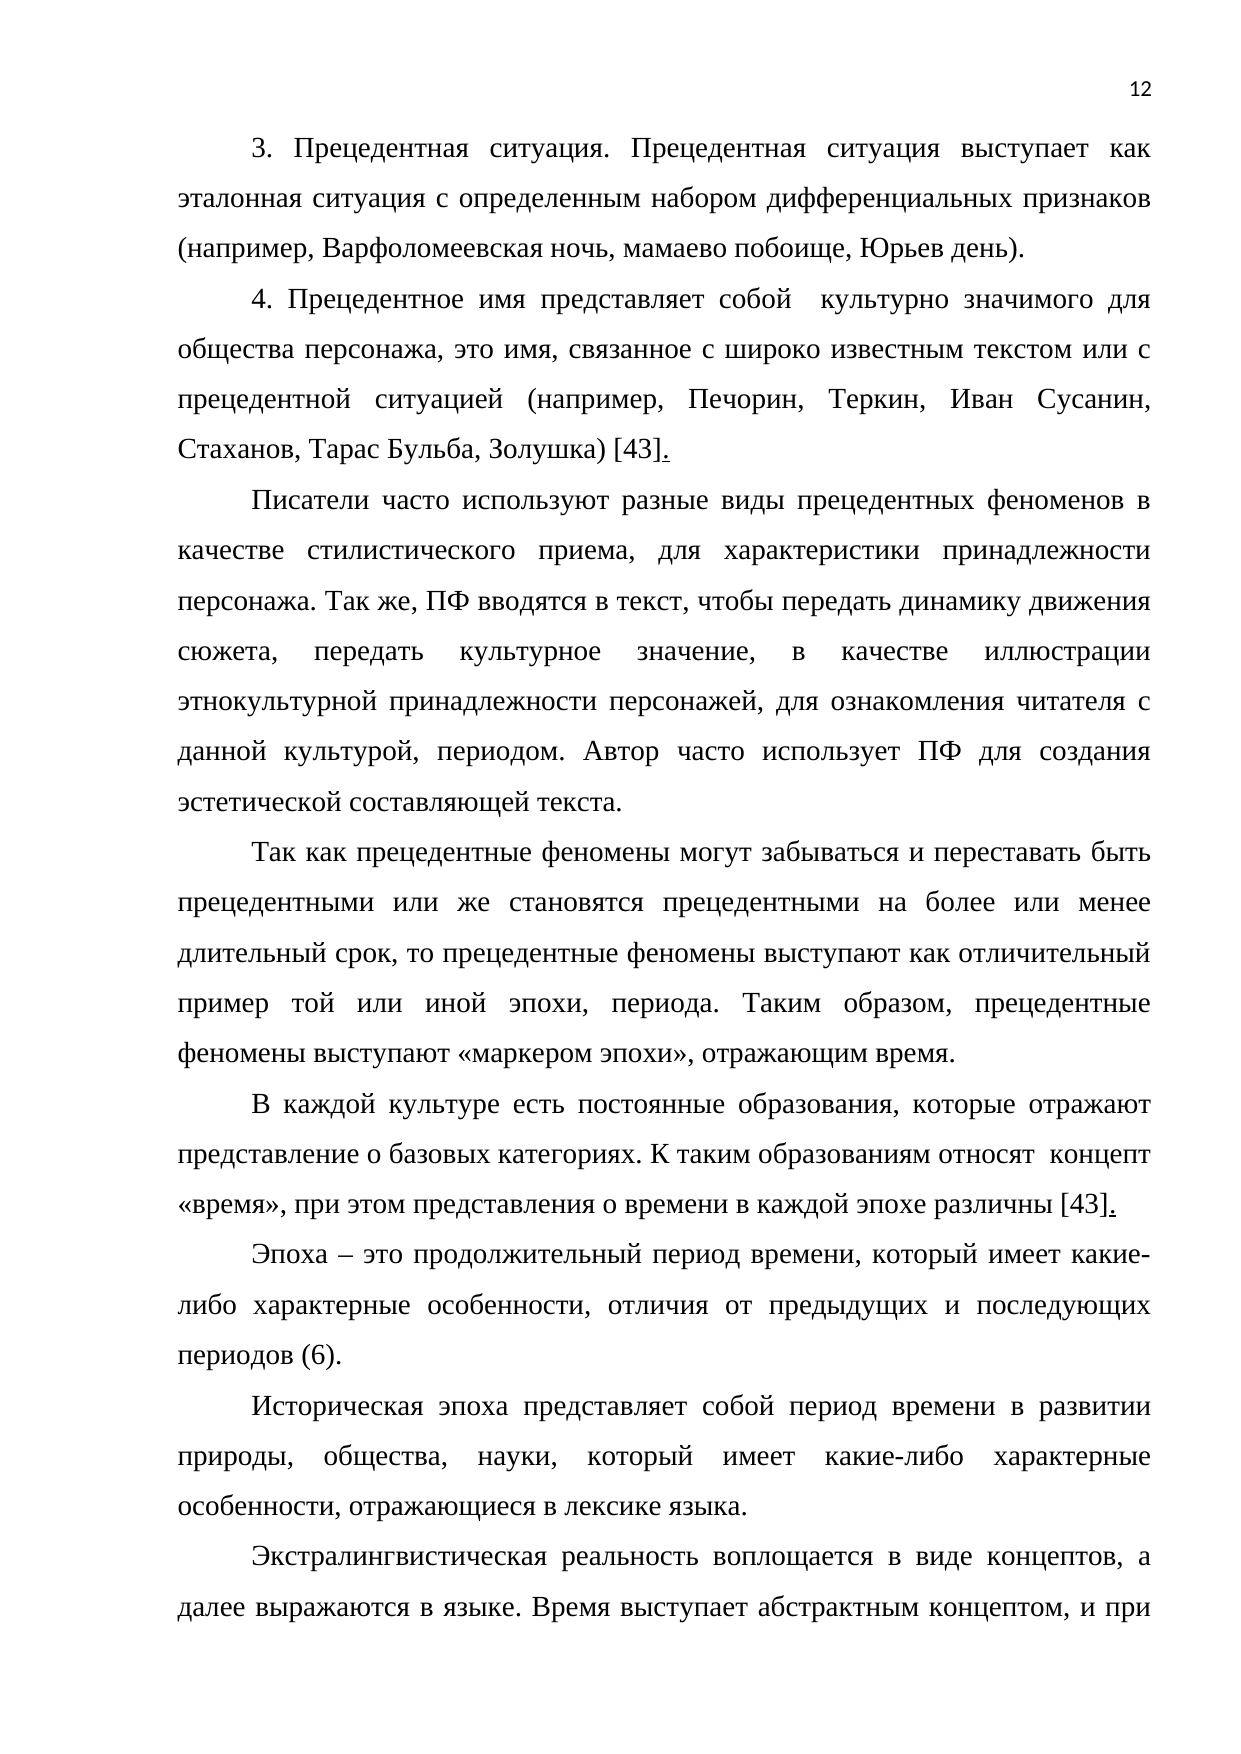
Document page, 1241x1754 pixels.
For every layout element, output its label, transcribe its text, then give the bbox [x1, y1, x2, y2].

text 3. Прецедентная ситуация. Прецедентная ситуация выступает как эталонная ситуация с определенным набором дифференциальных признаков (например, Варфоломеевская ночь, мамаево побоище, Юрьев день). [177, 130, 1152, 264]
text Так как прецедентные феномены могут забываться и переставать быть прецедентными или же становятся прецедентными на более или менее длительный срок, то прецедентные феномены выступают как отличительный пример той или иной эпохи, периода. Таким образом, прецедентные феномены выступают «маркером эпохи», отражающим время. [177, 834, 1152, 1069]
text 4. Прецедентное имя представляет собой культурно значимого для общества персонажа, это имя, связанное с широко известным текстом или с прецедентной ситуацией (например, Печорин, Теркин, Иван Сусанин, Стаханов, Тарас Бульба, Золушка) [43]. [177, 281, 1152, 465]
text Писатели часто используют разные виды прецедентных феноменов в качестве стилистического приема, для характеристики принадлежности персонажа. Так же, ПФ вводятся в текст, чтобы передать динамику движения сюжета, передать культурное значение, в качестве иллюстрации этнокультурной принадлежности персонажей, для ознакомления читателя с данной культурой, периодом. Автор часто использует ПФ для создания эстетической составляющей текста. [177, 482, 1152, 817]
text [177, 1538, 1152, 1622]
text Эпоха – это продолжительный период времени, который имеет какие-либо характерные особенности, отличия от предыдущих и последующих периодов (6). [177, 1237, 1152, 1371]
text Историческая эпоха представляет собой период времени в развитии природы, общества, науки, который имеет какие-либо характерные особенности, отражающиеся в лексике языка. [177, 1388, 1152, 1522]
text В каждой культуре есть постоянные образования, которые отражают представление о базовых категориях. К таким образованиям относят концепт «время», при этом представления о времени в каждой эпохе различны [43]. [177, 1086, 1152, 1220]
